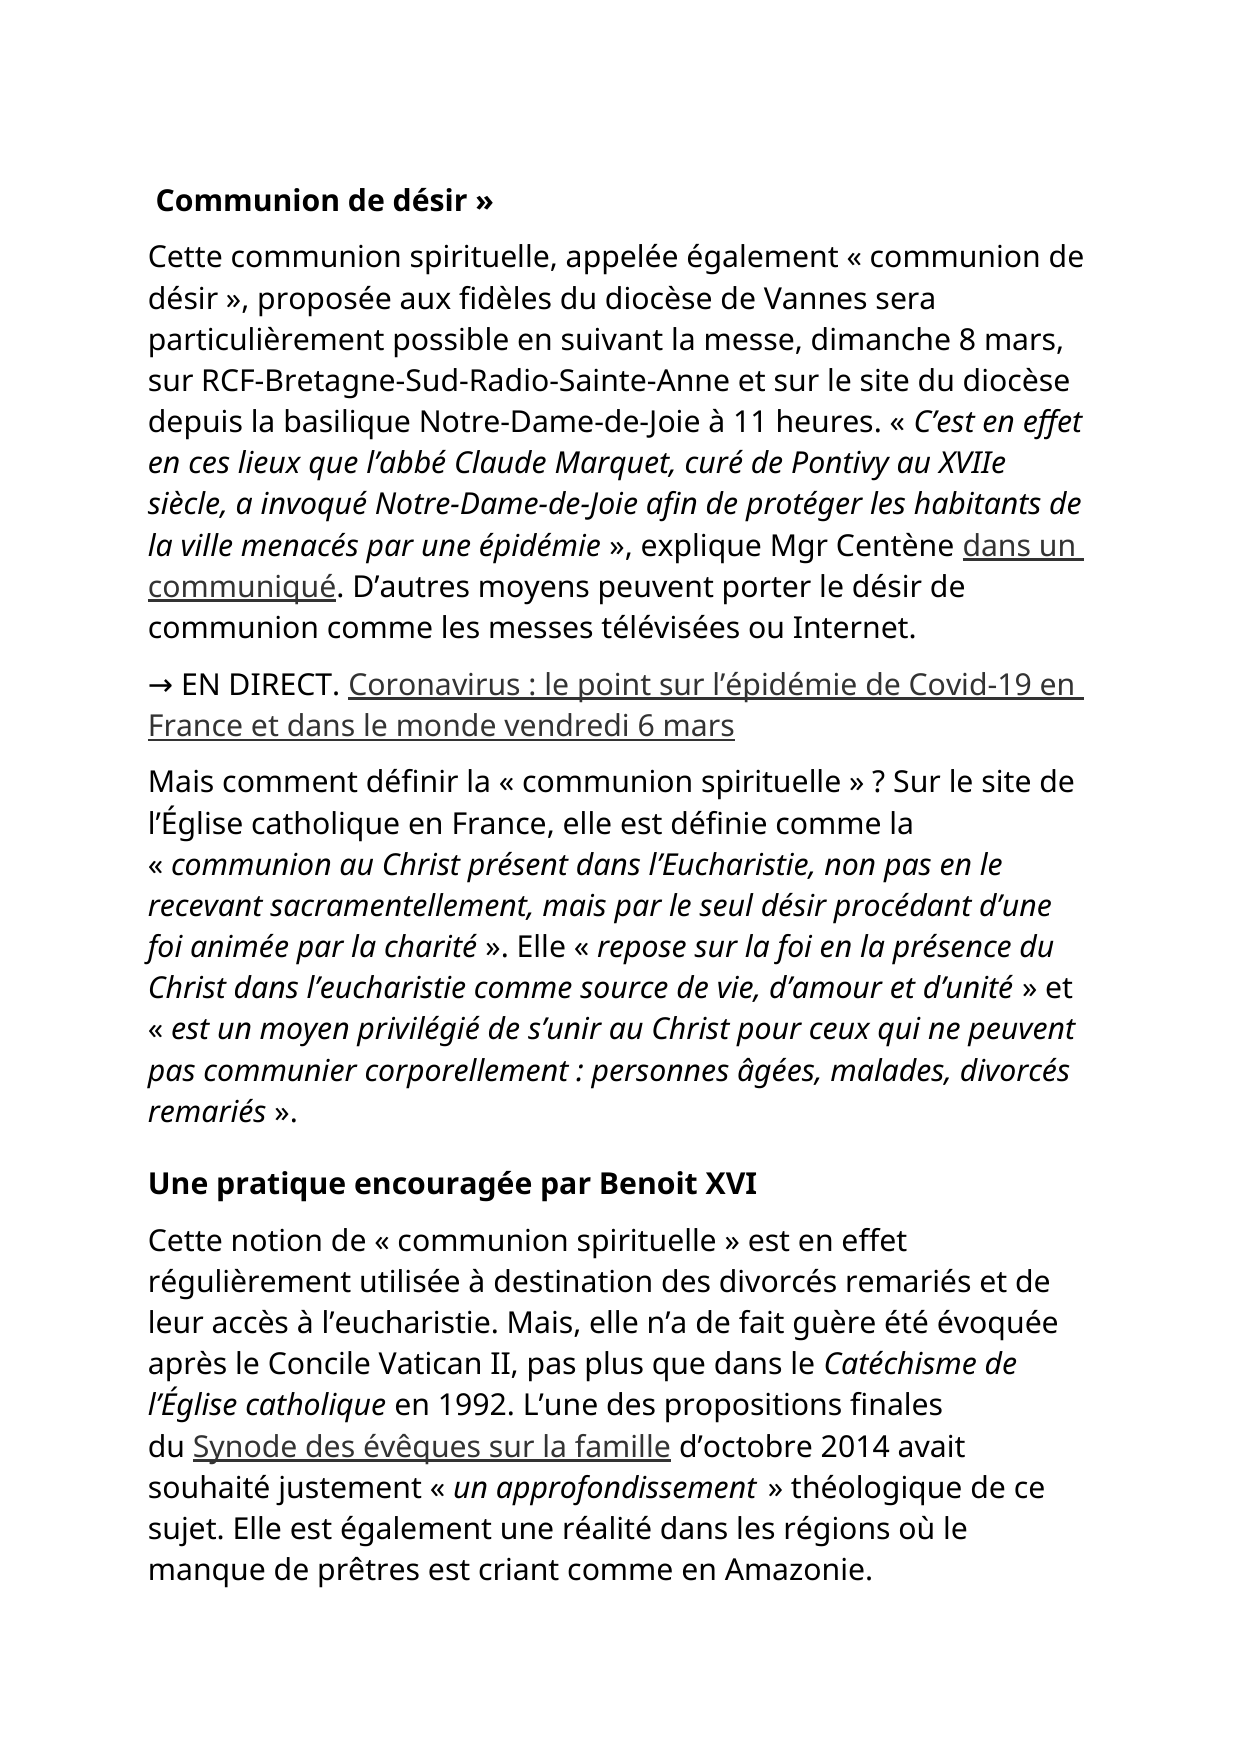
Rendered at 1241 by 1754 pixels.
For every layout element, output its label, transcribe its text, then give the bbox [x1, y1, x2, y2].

text Une pratique encouragée par Benoit XVI [148, 1162, 1093, 1203]
text → EN DIRECT. Coronavirus : le point sur l’épidémie de Covid-19 en France et dans le monde vendredi 6 mars [148, 663, 1093, 745]
text Communion de désir » [148, 179, 1093, 220]
text Cette communion spirituelle, appelée également « communion de désir », proposée aux fidèles du diocèse de Vannes sera particulièrement possible en suivant la messe, dimanche 8 mars, sur RCF-Bretagne-Sud-Radio-Sainte-Anne et sur le site du diocèse depuis la basilique Notre-Dame-de-Joie à 11 heures. « C’est en effet en ces lieux que l’abbé Claude Marquet, curé de Pontivy au XVIIe siècle, a invoqué Notre-Dame-de-Joie afin de protéger les habitants de la ville menacés par une épidémie », explique Mgr Centène dans un communiqué. D’autres moyens peuvent porter le désir de communion comme les messes télévisées ou Internet. [148, 236, 1093, 647]
text Mais comment définir la « communion spirituelle » ? Sur le site de l’Église catholique en France, elle est définie comme la « communion au Christ présent dans l’Eucharistie, non pas en le recevant sacramentellement, mais par le seul désir procédant d’une foi animée par la charité ». Elle « repose sur la foi en la présence du Christ dans l’eucharistie comme source de vie, d’amour et d’unité » et « est un moyen privilégié de s’unir au Christ pour ceux qui ne peuvent pas communier corporellement : personnes âgées, malades, divorcés remariés ». [148, 761, 1093, 1131]
text Cette notion de « communion spirituelle » est en effet régulièrement utilisée à destination des divorcés remariés et de leur accès à l’eucharistie. Mais, elle n’a de fait guère été évoquée après le Concile Vatican II, pas plus que dans le Catéchisme de l’Église catholique en 1992. L’une des propositions finales du Synode des évêques sur la famille d’octobre 2014 avait souhaité justement « un approfondissement » théologique de ce sujet. Elle est également une réalité dans les régions où le manque de prêtres est criant comme en Amazonie. [148, 1219, 1093, 1589]
